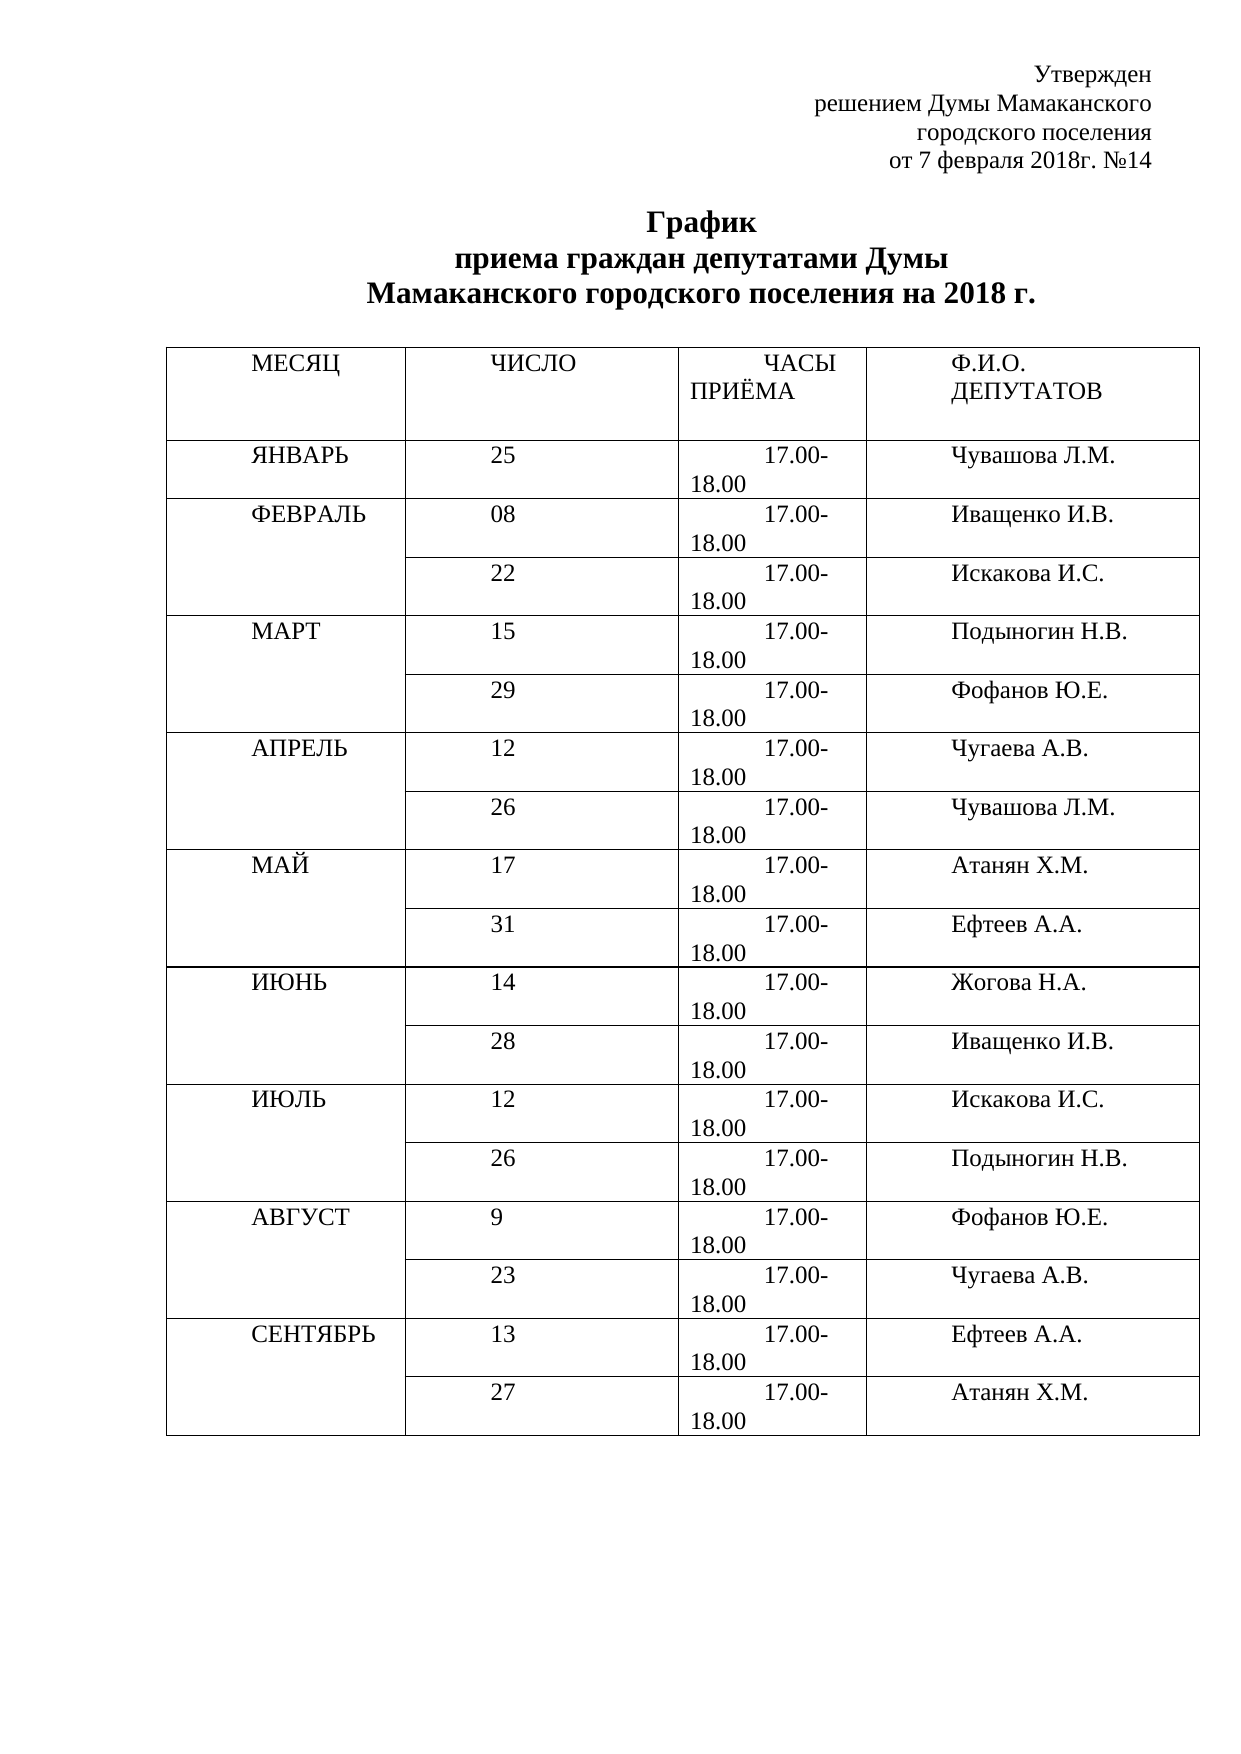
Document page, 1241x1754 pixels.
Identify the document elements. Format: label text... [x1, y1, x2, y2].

table_cell 17.00-18.00 [679, 1085, 866, 1142]
text решением Думы Мамаканского [177, 88, 1152, 117]
table_cell 17.00-18.00 [679, 733, 866, 791]
table_cell 31 [406, 909, 678, 966]
table_cell Фофанов Ю.Е. [867, 675, 1199, 732]
table_cell 17.00-18.00 [679, 1202, 866, 1259]
table_cell 25 [406, 441, 678, 498]
table_cell ФЕВРАЛЬ [167, 499, 405, 615]
table_cell 17.00-18.00 [679, 675, 866, 732]
table_cell 17.00-18.00 [679, 909, 866, 966]
table_cell Ефтеев А.А. [867, 1319, 1199, 1376]
table_header ЧИСЛО [406, 348, 678, 439]
table_cell Подыногин Н.В. [867, 1143, 1199, 1201]
table_cell 12 [406, 733, 678, 791]
table_cell 15 [406, 616, 678, 674]
table_cell 22 [406, 558, 678, 615]
table_cell Чугаева А.В. [867, 733, 1199, 791]
table_cell 28 [406, 1026, 678, 1083]
table_cell АВГУСТ [167, 1202, 405, 1318]
table_cell 17.00-18.00 [679, 499, 866, 557]
table_cell Атанян Х.М. [867, 1377, 1199, 1435]
table_cell 17.00-18.00 [679, 1377, 866, 1435]
table_cell ЯНВАРЬ [167, 441, 405, 498]
table_cell Искакова И.С. [867, 558, 1199, 615]
table_cell 26 [406, 1143, 678, 1201]
table_cell 17 [406, 850, 678, 908]
text городского поселения [177, 117, 1152, 145]
table_cell Чувашова Л.М. [867, 792, 1199, 849]
table_header МЕСЯЦ [167, 348, 405, 439]
table_cell Жогова Н.А. [867, 968, 1199, 1025]
table_cell 9 [406, 1202, 678, 1259]
table_cell 17.00-18.00 [679, 1260, 866, 1318]
table_cell ИЮЛЬ [167, 1085, 405, 1201]
table_cell СЕНТЯБРЬ [167, 1319, 405, 1435]
table_cell 17.00-18.00 [679, 792, 866, 849]
table_cell Иващенко И.В. [867, 499, 1199, 557]
table_cell Фофанов Ю.Е. [867, 1202, 1199, 1259]
table_cell 17.00-18.00 [679, 1026, 866, 1083]
table_cell АПРЕЛЬ [167, 733, 405, 849]
table_cell 14 [406, 968, 678, 1025]
table_cell 13 [406, 1319, 678, 1376]
table_cell Чугаева А.В. [867, 1260, 1199, 1318]
table_cell Иващенко И.В. [867, 1026, 1199, 1083]
table_cell 17.00-18.00 [679, 441, 866, 498]
text График [177, 203, 1152, 239]
text от 7 февраля 2018г. №14 [177, 145, 1152, 174]
table_cell 17.00-18.00 [679, 1143, 866, 1201]
text Утвержден [177, 59, 1152, 88]
table_cell Чувашова Л.М. [867, 441, 1199, 498]
text Мамаканского городского поселения на 2018 г. [177, 275, 1152, 311]
table_cell 26 [406, 792, 678, 849]
table_header ЧАСЫ ПРИЁМА [679, 348, 866, 439]
table_cell ИЮНЬ [167, 968, 405, 1083]
table_cell 27 [406, 1377, 678, 1435]
table_cell 17.00-18.00 [679, 850, 866, 908]
table_cell МАРТ [167, 616, 405, 732]
table_cell 17.00-18.00 [679, 968, 866, 1025]
table_cell МАЙ [167, 850, 405, 966]
text приема граждан депутатами Думы [177, 239, 1152, 275]
table_cell 17.00-18.00 [679, 616, 866, 674]
table_cell Атанян Х.М. [867, 850, 1199, 908]
table_header Ф.И.О. ДЕПУТАТОВ [867, 348, 1199, 439]
table_cell Ефтеев А.А. [867, 909, 1199, 966]
table_cell 12 [406, 1085, 678, 1142]
table_cell 17.00-18.00 [679, 1319, 866, 1376]
table_cell 29 [406, 675, 678, 732]
table_cell 08 [406, 499, 678, 557]
table_cell 23 [406, 1260, 678, 1318]
table_cell Искакова И.С. [867, 1085, 1199, 1142]
table_cell 17.00-18.00 [679, 558, 866, 615]
table_cell Подыногин Н.В. [867, 616, 1199, 674]
